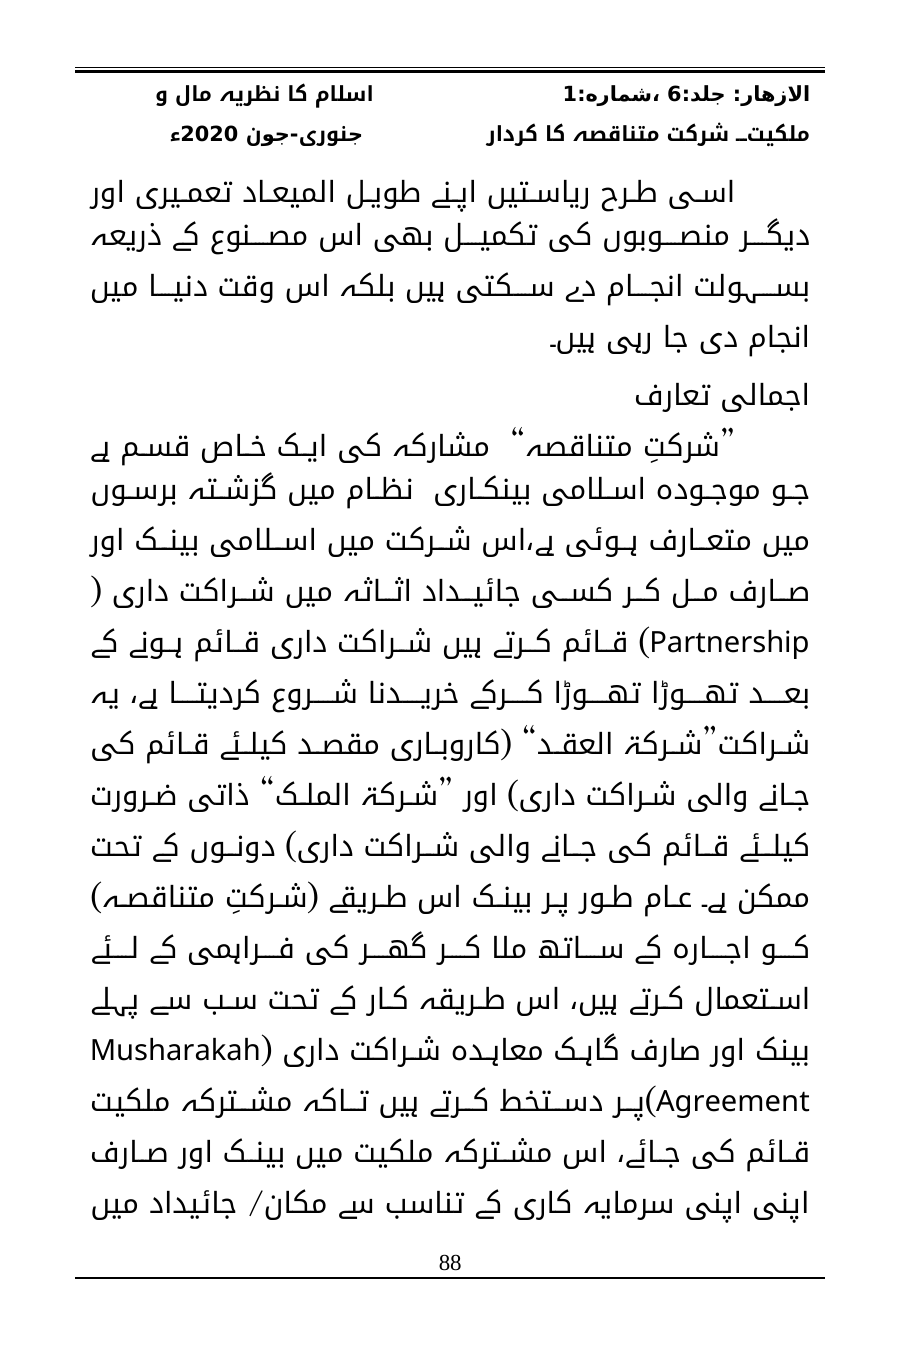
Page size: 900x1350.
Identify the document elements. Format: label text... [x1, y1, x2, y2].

text اسی طرح ریاستیں اپنے طویل المیعاد تعمیری اور دیگر منصوبوں کی تکمیل بھی اس مصنوع کے ذریعہ بسہولت انجام دے سکتی ہیں بلکہ اس وقت دنیا میں انجام دی جا رہی ہیں۔ [90, 162, 810, 365]
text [90, 416, 810, 1231]
text اجمالی تعارف [90, 365, 810, 416]
